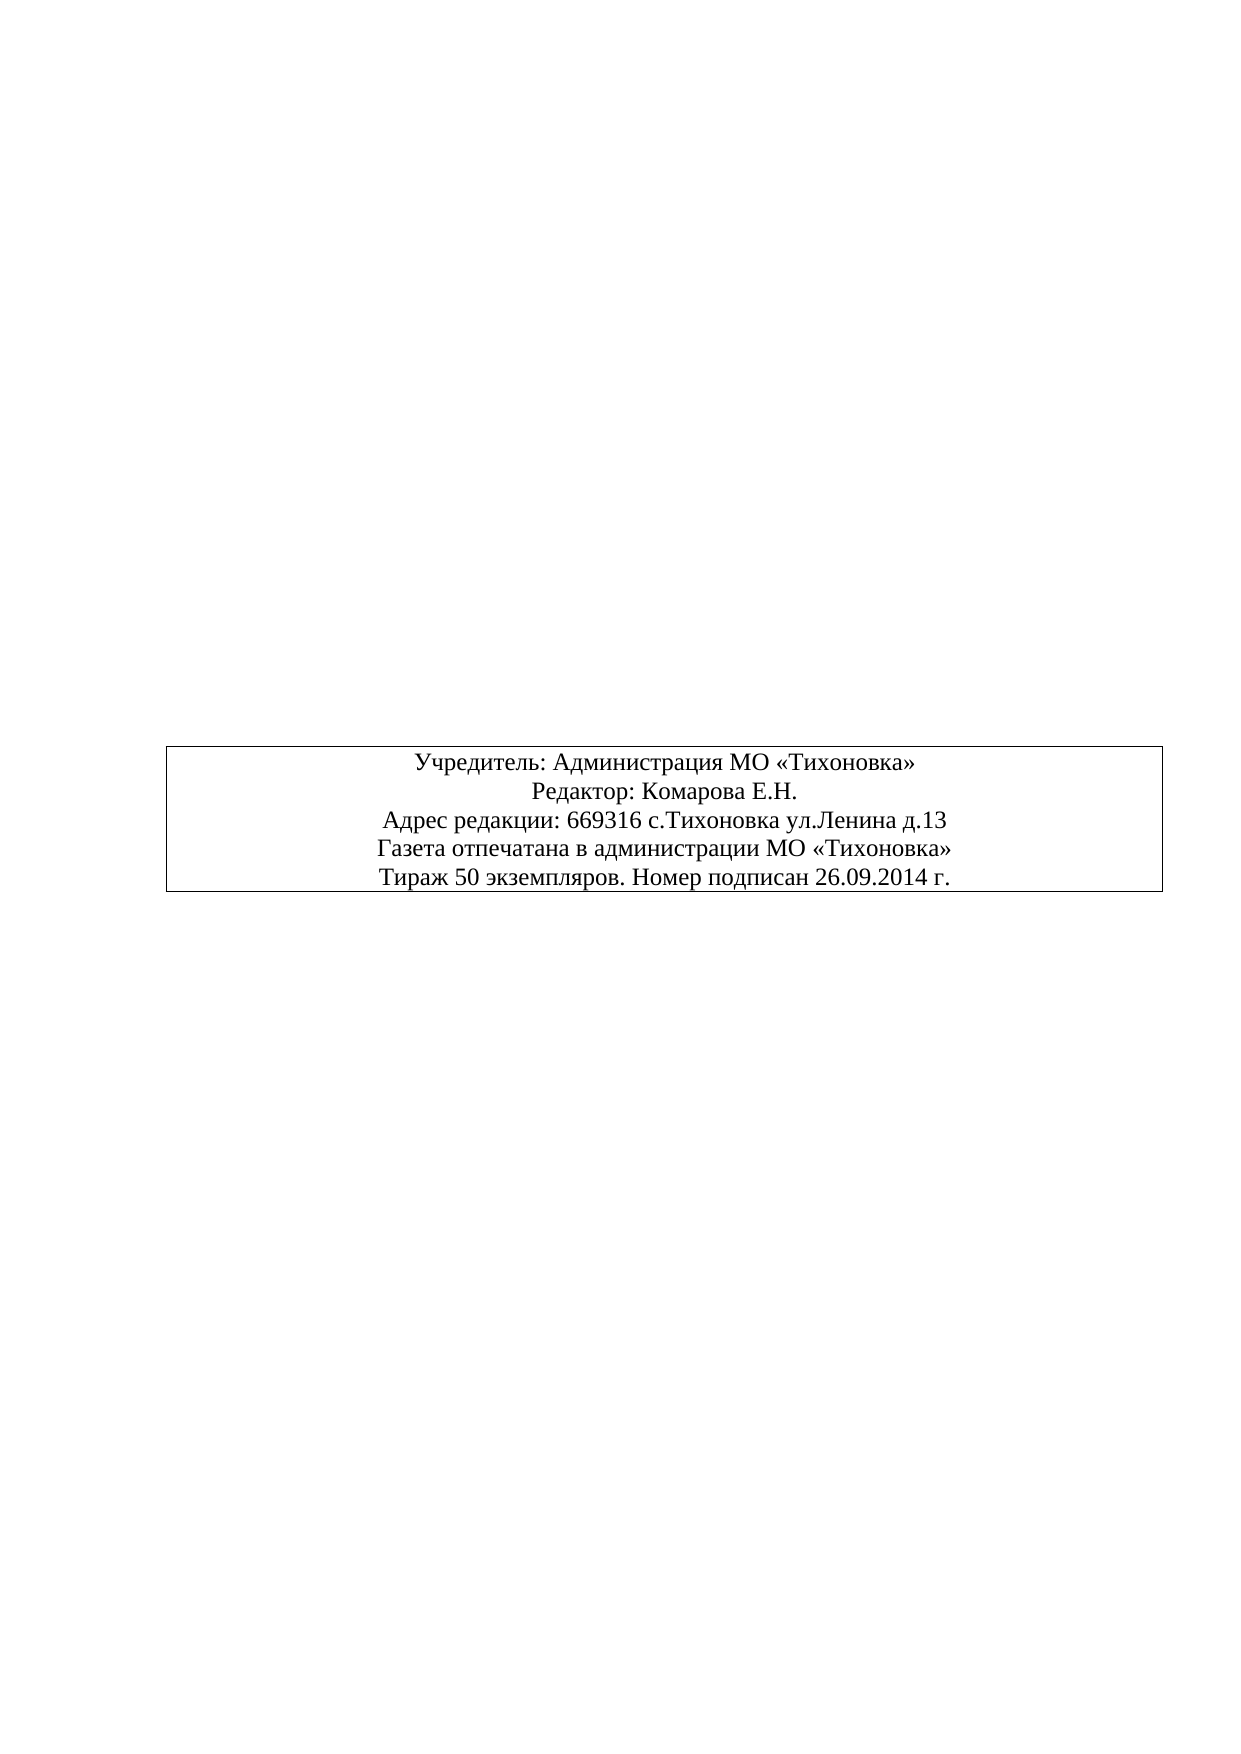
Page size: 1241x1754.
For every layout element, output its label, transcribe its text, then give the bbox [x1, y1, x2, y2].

table_header Учредитель: Администрация МО «Тихоновка» Редактор: Комарова Е.Н. Адрес редакции: 669316 с.Тихоновка ул.Ленина д.13 Газета отпечатана в администрации МО «Тихоновка» Тираж 50 экземпляров. Номер подписан 26.09.2014 г. [167, 747, 1162, 891]
